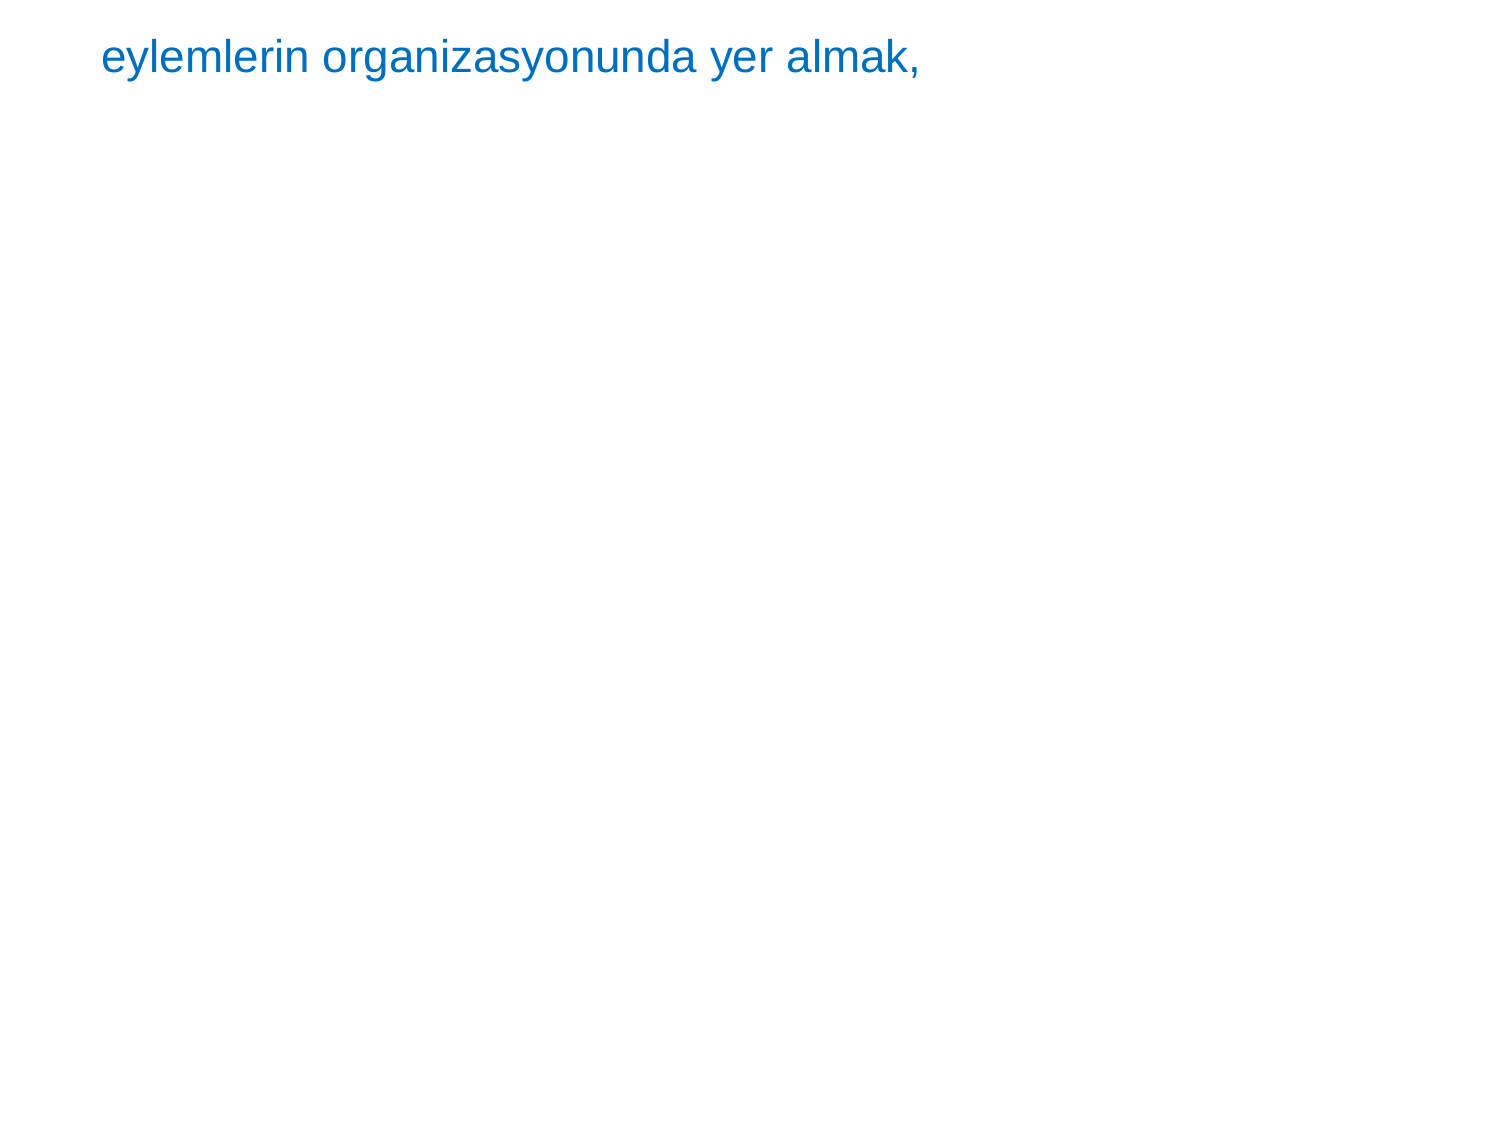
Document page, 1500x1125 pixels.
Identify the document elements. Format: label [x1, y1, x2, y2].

list [56, 37, 1406, 81]
